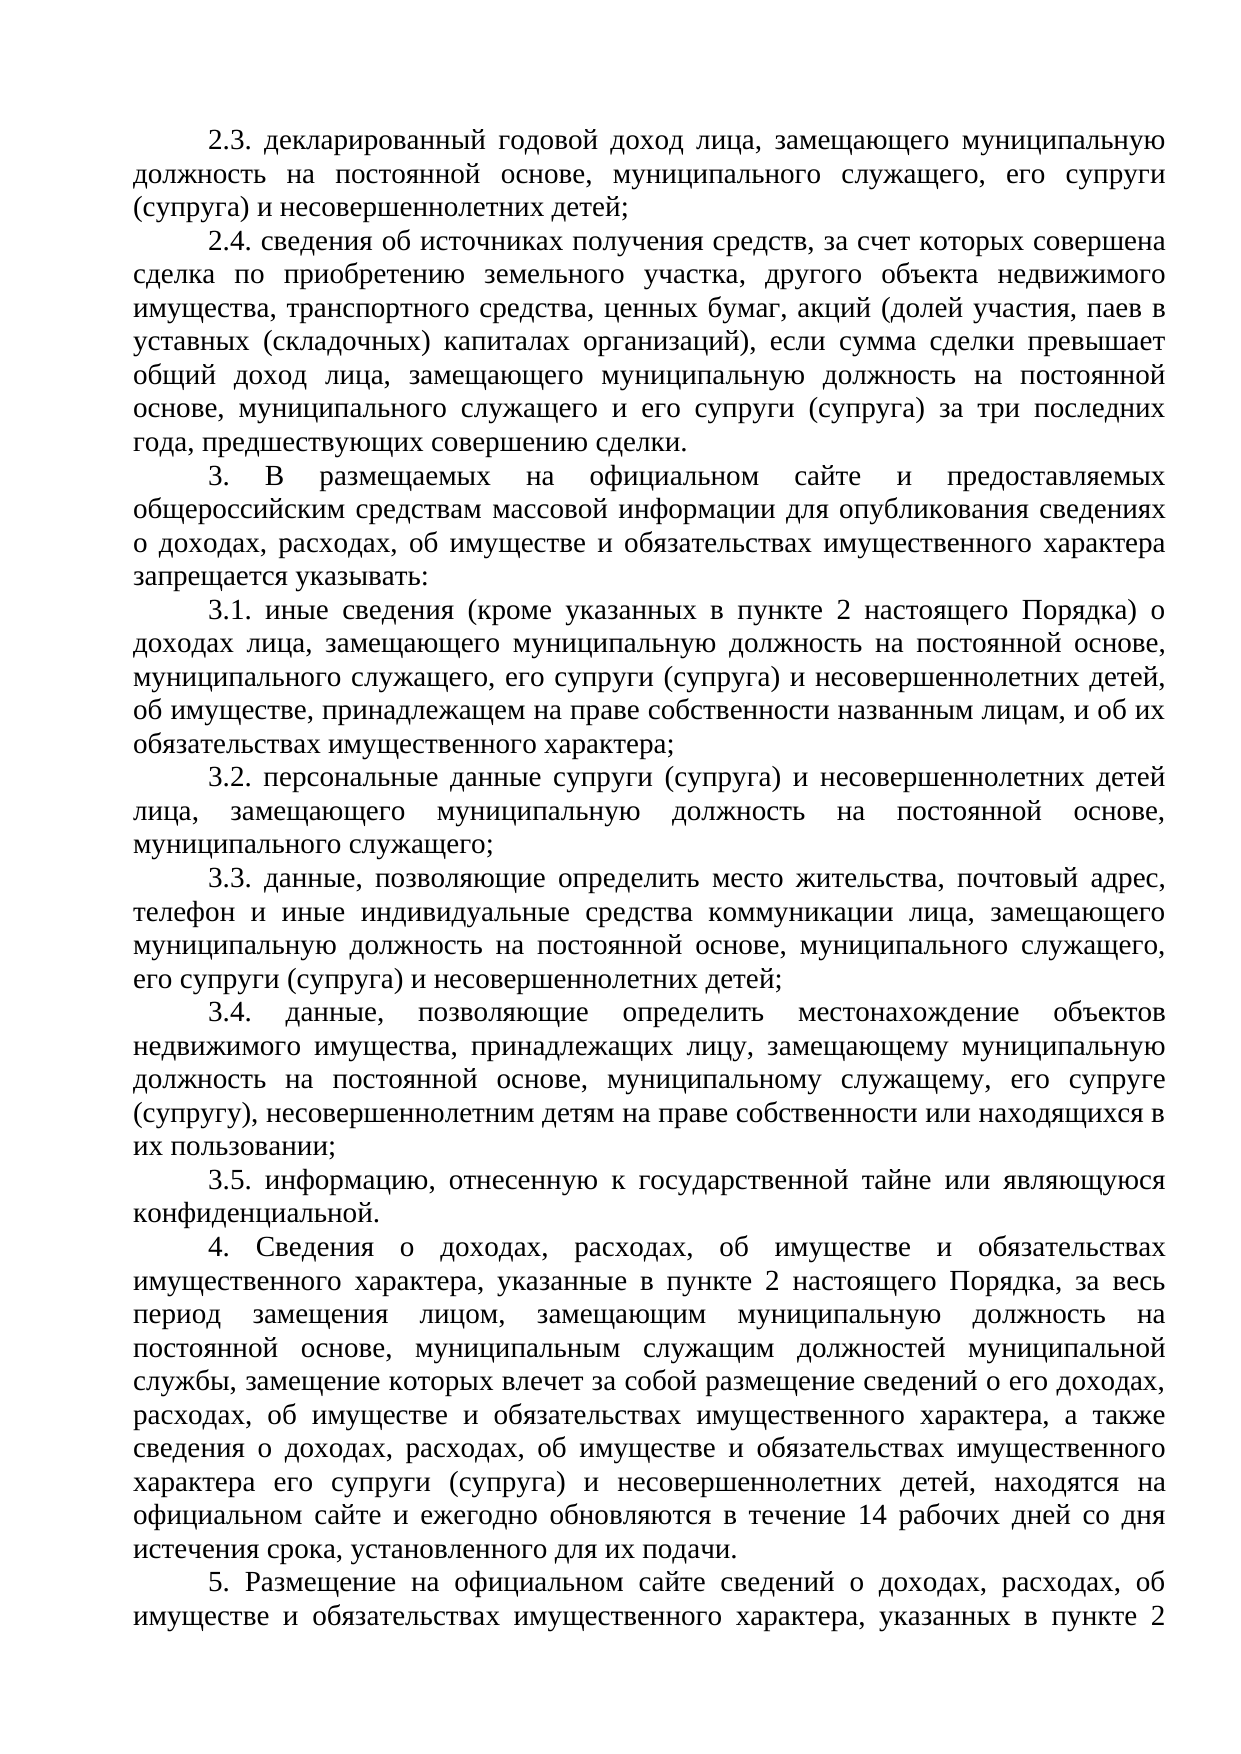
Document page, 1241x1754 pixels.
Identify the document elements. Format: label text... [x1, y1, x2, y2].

text 2.4. сведения об источниках получения средств, за счет которых совершена сделка по приобретению земельного участка, другого объекта недвижимого имущества, транспортного средства, ценных бумаг, акций (долей участия, паев в уставных (складочных) капиталах организаций), если сумма сделки превышает общий доход лица, замещающего муниципальную должность на постоянной основе, муниципального служащего и его супруги (супруга) за три последних года, предшествующих совершению сделки. [133, 223, 1167, 458]
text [133, 1564, 1167, 1632]
text 3.1. иные сведения (кроме указанных в пункте 2 настоящего Порядка) о доходах лица, замещающего муниципальную должность на постоянной основе, муниципального служащего, его супруги (супруга) и несовершеннолетних детей, об имуществе, принадлежащем на праве собственности названным лицам, и об их обязательствах имущественного характера; [133, 592, 1167, 759]
text 4. Сведения о доходах, расходах, об имуществе и обязательствах имущественного характера, указанные в пункте 2 настоящего Порядка, за весь период замещения лицом, замещающим муниципальную должность на постоянной основе, муниципальным служащим должностей муниципальной службы, замещение которых влечет за собой размещение сведений о его доходах, расходах, об имуществе и обязательствах имущественного характера, а также сведения о доходах, расходах, об имуществе и обязательствах имущественного характера его супруги (супруга) и несовершеннолетних детей, находятся на официальном сайте и ежегодно обновляются в течение 14 рабочих дней со дня истечения срока, установленного для их подачи. [133, 1229, 1167, 1564]
text 3. В размещаемых на официальном сайте и предоставляемых общероссийским средствам массовой информации для опубликования сведениях о доходах, расходах, об имуществе и обязательствах имущественного характера запрещается указывать: [133, 458, 1167, 592]
text 2.3. декларированный годовой доход лица, замещающего муниципальную должность на постоянной основе, муниципального служащего, его супруги (супруга) и несовершеннолетних детей; [133, 122, 1167, 223]
text 3.5. информацию, отнесенную к государственной тайне или являющуюся конфиденциальной. [133, 1162, 1167, 1229]
text 3.4. данные, позволяющие определить местонахождение объектов недвижимого имущества, принадлежащих лицу, замещающему муниципальную должность на постоянной основе, муниципальному служащему, его супруге (супругу), несовершеннолетним детям на праве собственности или находящихся в их пользовании; [133, 994, 1167, 1162]
text 3.3. данные, позволяющие определить место жительства, почтовый адрес, телефон и иные индивидуальные средства коммуникации лица, замещающего муниципальную должность на постоянной основе, муниципального служащего, его супруги (супруга) и несовершеннолетних детей; [133, 860, 1167, 994]
text 3.2. персональные данные супруги (супруга) и несовершеннолетних детей лица, замещающего муниципальную должность на постоянной основе, муниципального служащего; [133, 759, 1167, 860]
